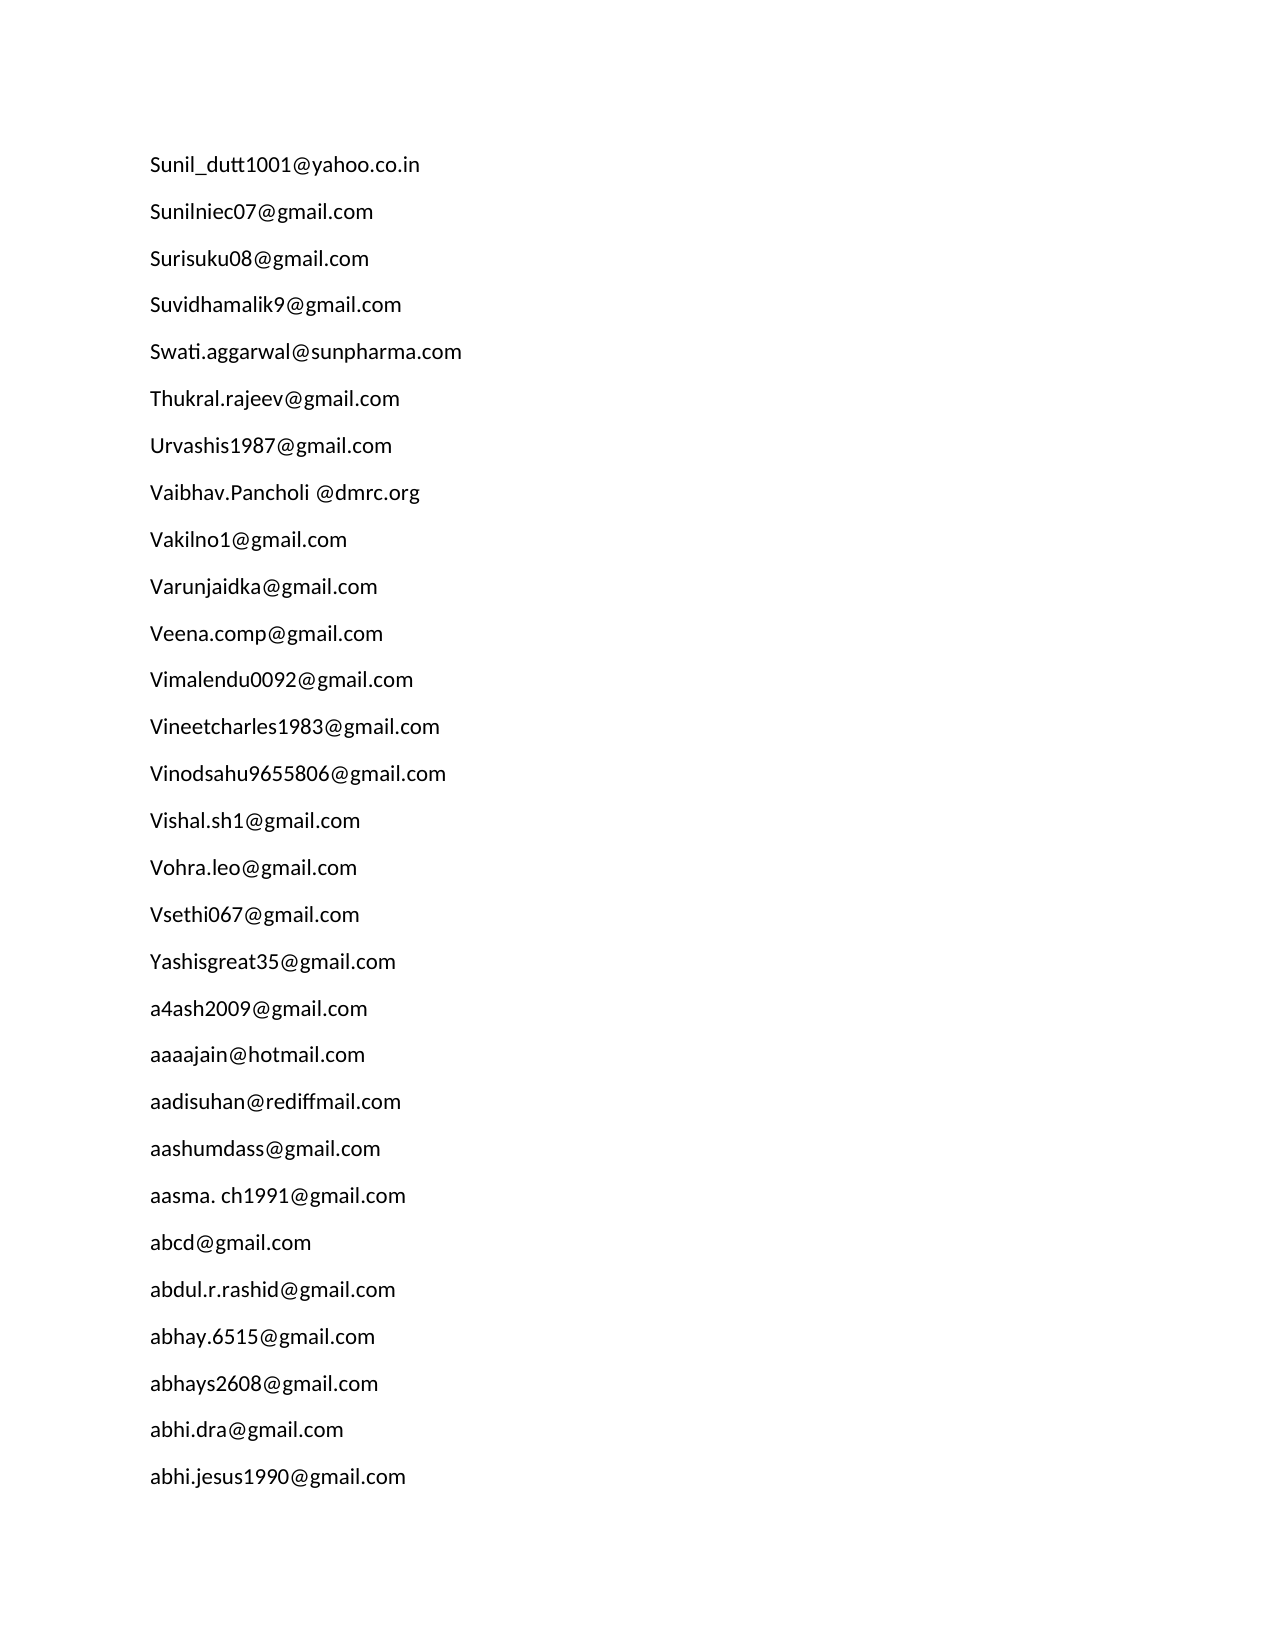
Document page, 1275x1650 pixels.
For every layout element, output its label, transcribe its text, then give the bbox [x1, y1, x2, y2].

text aashumdass@gmail.com [150, 1134, 1125, 1162]
text Vakilno1@gmail.com [150, 525, 1125, 553]
text Vineetcharles1983@gmail.com [150, 712, 1125, 741]
text Surisuku08@gmail.com [150, 244, 1125, 272]
text Yashisgreat35@gmail.com [150, 947, 1125, 975]
text abhay.6515@gmail.com [150, 1322, 1125, 1350]
text Vohra.leo@gmail.com [150, 853, 1125, 881]
text aadisuhan@rediffmail.com [150, 1087, 1125, 1116]
text Vimalendu0092@gmail.com [150, 666, 1125, 694]
text Swati.aggarwal@sunpharma.com [150, 337, 1125, 366]
text Thukral.rajeev@gmail.com [150, 384, 1125, 412]
text Vsethi067@gmail.com [150, 900, 1125, 928]
text a4ash2009@gmail.com [150, 994, 1125, 1022]
text aaaajain@hotmail.com [150, 1041, 1125, 1069]
text Varunjaidka@gmail.com [150, 572, 1125, 600]
text Veena.comp@gmail.com [150, 619, 1125, 647]
text aasma. ch1991@gmail.com [150, 1181, 1125, 1209]
text Suvidhamalik9@gmail.com [150, 291, 1125, 319]
text abhays2608@gmail.com [150, 1369, 1125, 1397]
text Vaibhav.Pancholi @dmrc.org [150, 478, 1125, 506]
text Sunilniec07@gmail.com [150, 197, 1125, 225]
text abcd@gmail.com [150, 1228, 1125, 1256]
text Vinodsahu9655806@gmail.com [150, 759, 1125, 787]
text Vishal.sh1@gmail.com [150, 806, 1125, 834]
text abhi.jesus1990@gmail.com [150, 1462, 1125, 1491]
text Urvashis1987@gmail.com [150, 431, 1125, 459]
text Sunil_dutt1001@yahoo.co.in [150, 150, 1125, 178]
text abhi.dra@gmail.com [150, 1416, 1125, 1444]
text abdul.r.rashid@gmail.com [150, 1275, 1125, 1303]
